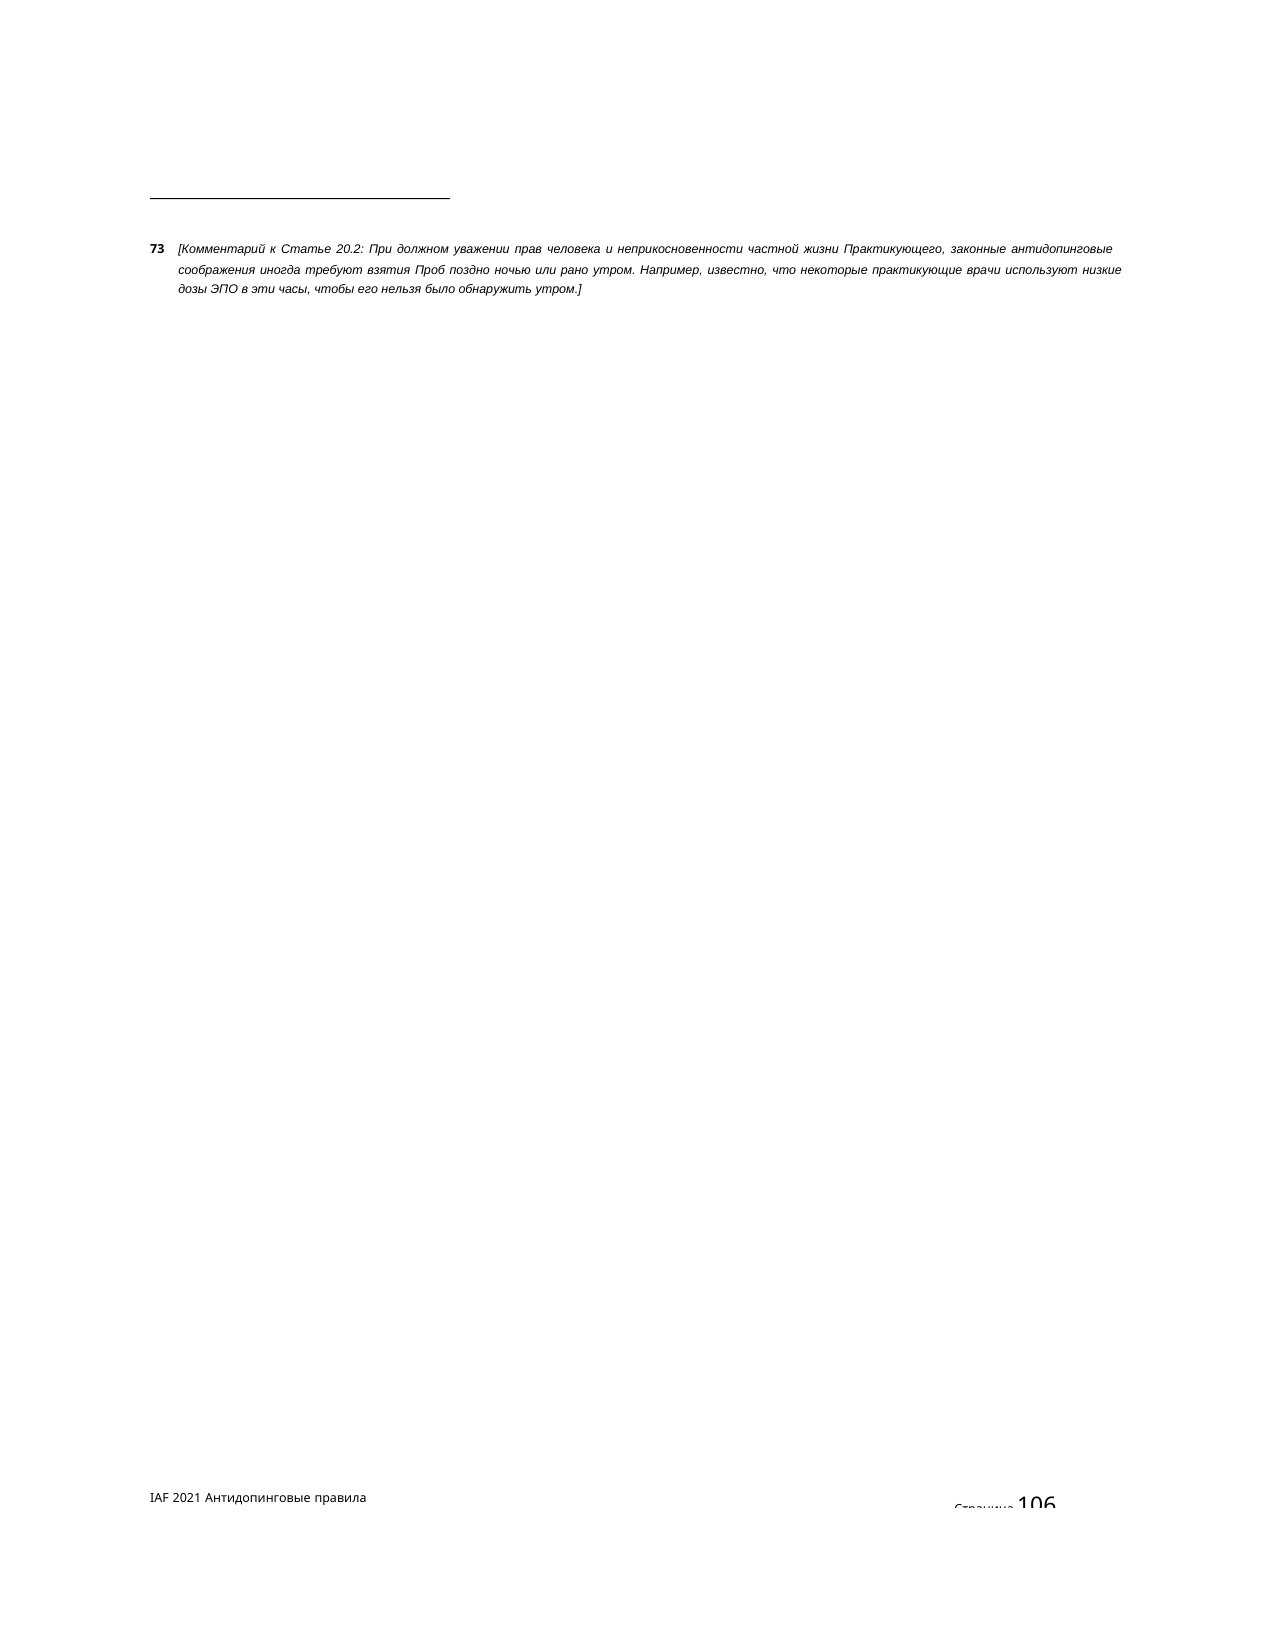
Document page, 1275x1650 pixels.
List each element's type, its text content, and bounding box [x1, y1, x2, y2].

list [Комментарий к Статье 20.2: При должном уважении прав человека и неприкосновенности частной жизни Практикующего, законные антидопинговые соображения иногда требуют взятия Проб поздно ночью или рано утром. Например, известно, что некоторые практикующие врачи используют низкие дозы ЭПО в эти часы, чтобы его нельзя было обнаружить утром.] [150, 241, 1125, 296]
